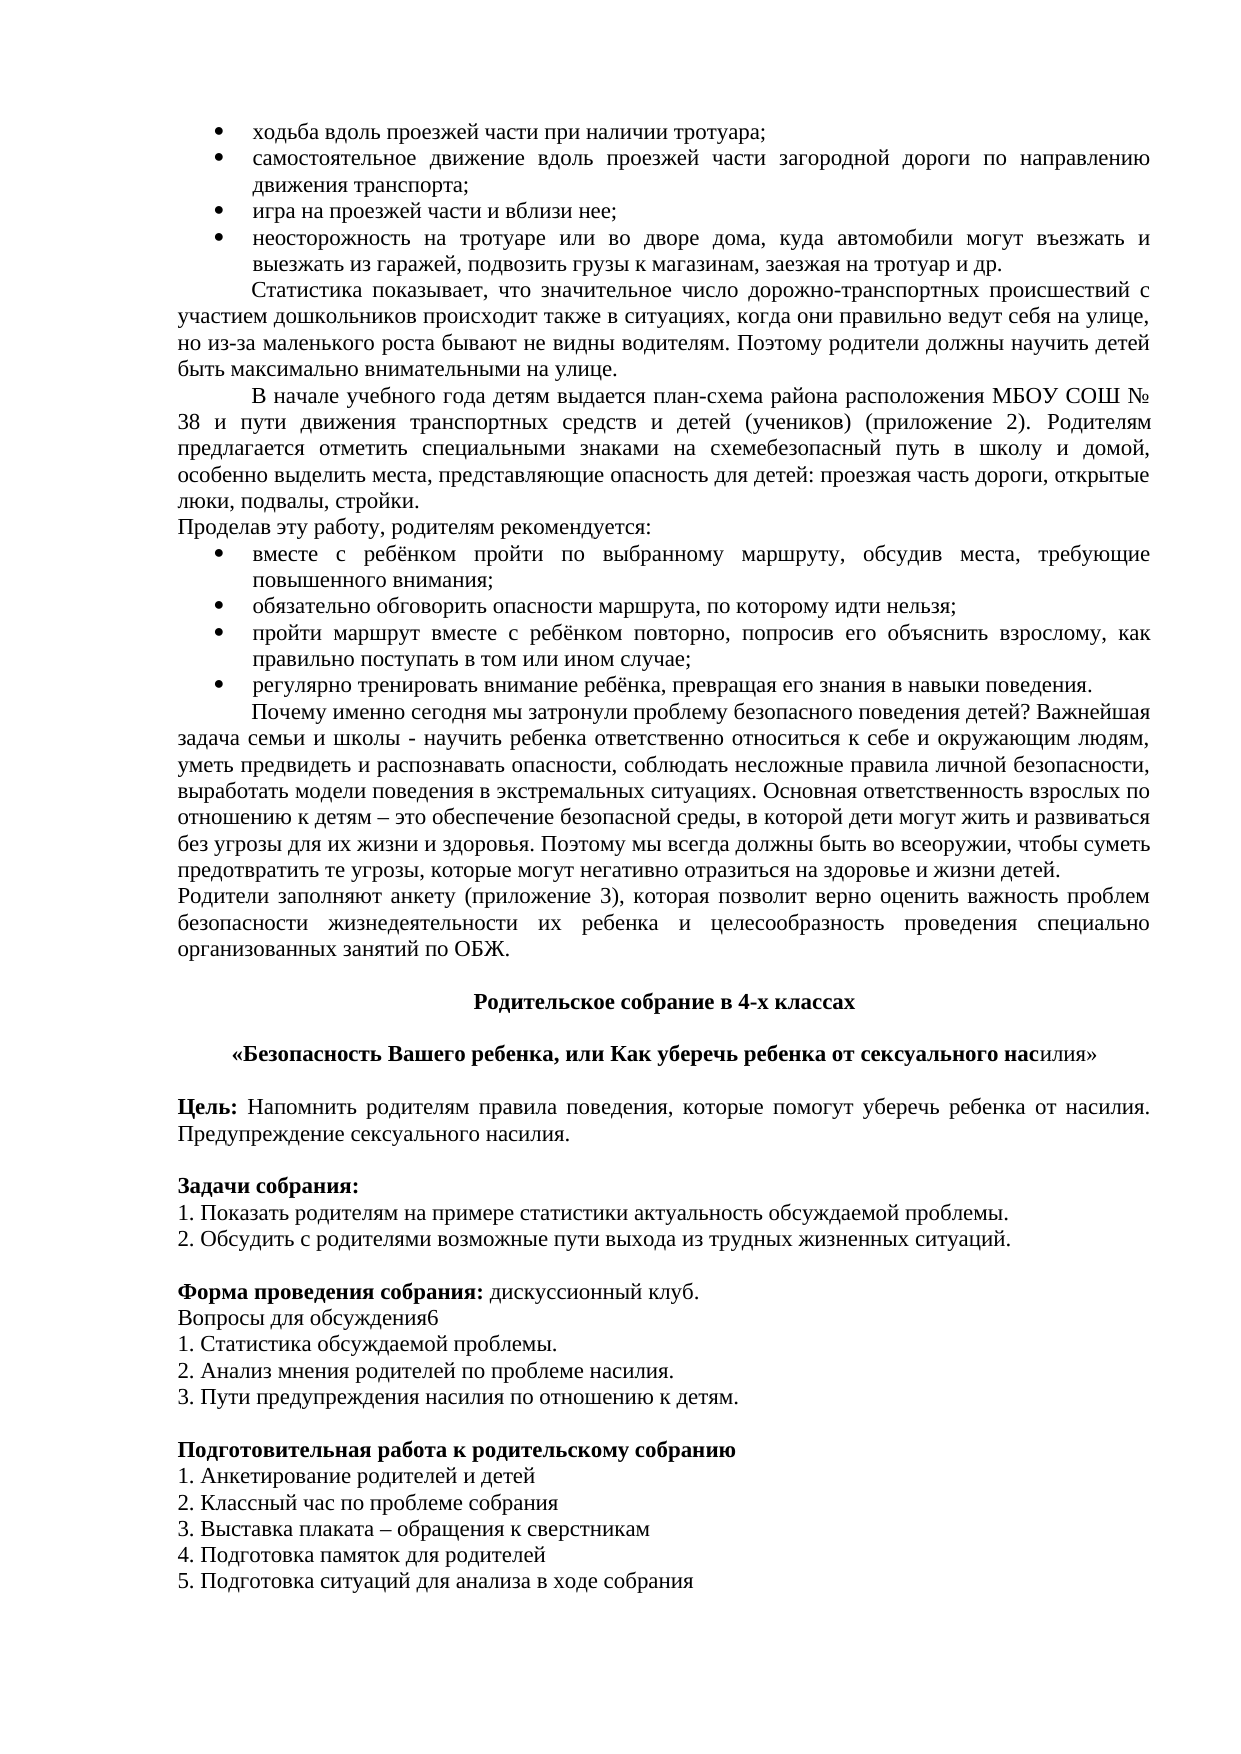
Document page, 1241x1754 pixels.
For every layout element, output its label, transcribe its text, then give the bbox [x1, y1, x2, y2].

text 1. Показать родителям на примере статистики актуальность обсуждаемой проблемы. [177, 1199, 1152, 1225]
text 3. Выставка плаката – обращения к сверстникам [177, 1515, 1152, 1541]
list вместе с ребёнком пройти по выбранному маршруту, обсудив места, требующие повышенного внимания; [215, 540, 1152, 592]
text Цель: Напомнить родителям правила поведения, которые помогут уберечь ребенка от насилия. Предупреждение сексуального насилия. [177, 1093, 1152, 1146]
text Вопросы для обсуждения6 [177, 1304, 1152, 1330]
text Родительское собрание в 4-х классах [177, 988, 1152, 1014]
list самостоятельное движение вдоль проезжей части загородной дороги по направлению движения транспорта; [215, 144, 1152, 197]
text 4. Подготовка памяток для родителей [177, 1541, 1152, 1568]
list обязательно обговорить опасности маршрута, по которому идти нельзя; [215, 592, 1152, 619]
text 3. Пути предупреждения насилия по отношению к детям. [177, 1383, 1152, 1409]
text В начале учебного года детям выдается план-схема района расположения МБОУ СОШ № 38 и пути движения транспортных средств и детей (учеников) (приложение 2). Родителям предлагается отметить специальными знаками на схемебезопасный путь в школу и домой, особенно выделить места, представляющие опасность для детей: проезжая часть дороги, открытые люки, подвалы, стройки. [177, 382, 1152, 513]
list ходьба вдоль проезжей части при наличии тротуара; [215, 118, 1152, 144]
list неосторожность на тротуаре или во дворе дома, куда автомобили могут въезжать и выезжать из гаражей, подвозить грузы к магазинам, заезжая на тротуар и др. [215, 223, 1152, 276]
text Статистика показывает, что значительное число дорожно-транспортных происшествий с участием дошкольников происходит также в ситуациях, когда они правильно ведут себя на улице, но из-за маленького роста бывают не видны водителям. Поэтому родители должны научить детей быть максимально внимательными на улице. [177, 276, 1152, 382]
text 2. Анализ мнения родителей по проблеме насилия. [177, 1357, 1152, 1383]
text 1. Статистика обсуждаемой проблемы. [177, 1330, 1152, 1357]
text Почему именно сегодня мы затронули проблему безопасного поведения детей? Важнейшая задача семьи и школы - научить ребенка ответственно относиться к себе и окружающим людям, уметь предвидеть и распознавать опасности, соблюдать несложные правила личной безопасности, выработать модели поведения в экстремальных ситуациях. Основная ответственность взрослых по отношению к детям – это обеспечение безопасной среды, в которой дети могут жить и развиваться без угрозы для их жизни и здоровья. Поэтому мы всегда должны быть во всеоружии, чтобы суметь предотвратить те угрозы, которые могут негативно отразиться на здоровье и жизни детей. [177, 698, 1152, 882]
list игра на проезжей части и вблизи нее; [215, 197, 1152, 223]
text 5. Подготовка ситуаций для анализа в ходе собрания [177, 1568, 1152, 1594]
text 2. Классный час по проблеме собрания [177, 1488, 1152, 1515]
text «Безопасность Вашего ребенка, или Как уберечь ребенка от сексуального насилия» [177, 1041, 1152, 1067]
list регулярно тренировать внимание ребёнка, превращая его знания в навыки поведения. [215, 672, 1152, 698]
text Подготовительная работа к родительскому собранию [177, 1436, 1152, 1462]
text Форма проведения собрания: дискуссионный клуб. [177, 1278, 1152, 1304]
list пройти маршрут вместе с ребёнком повторно, попросив его объяснить взрослому, как правильно поступать в том или ином случае; [215, 619, 1152, 672]
text 2. Обсудить с родителями возможные пути выхода из трудных жизненных ситуаций. [177, 1225, 1152, 1251]
text Родители заполняют анкету (приложение 3), которая позволит верно оценить важность проблем безопасности жизнедеятельности их ребенка и целесообразность проведения специально организованных занятий по ОБЖ. [177, 882, 1152, 961]
text Задачи собрания: [177, 1172, 1152, 1199]
text Проделав эту работу, родителям рекомендуется: [177, 513, 1152, 540]
text 1. Анкетирование родителей и детей [177, 1462, 1152, 1488]
